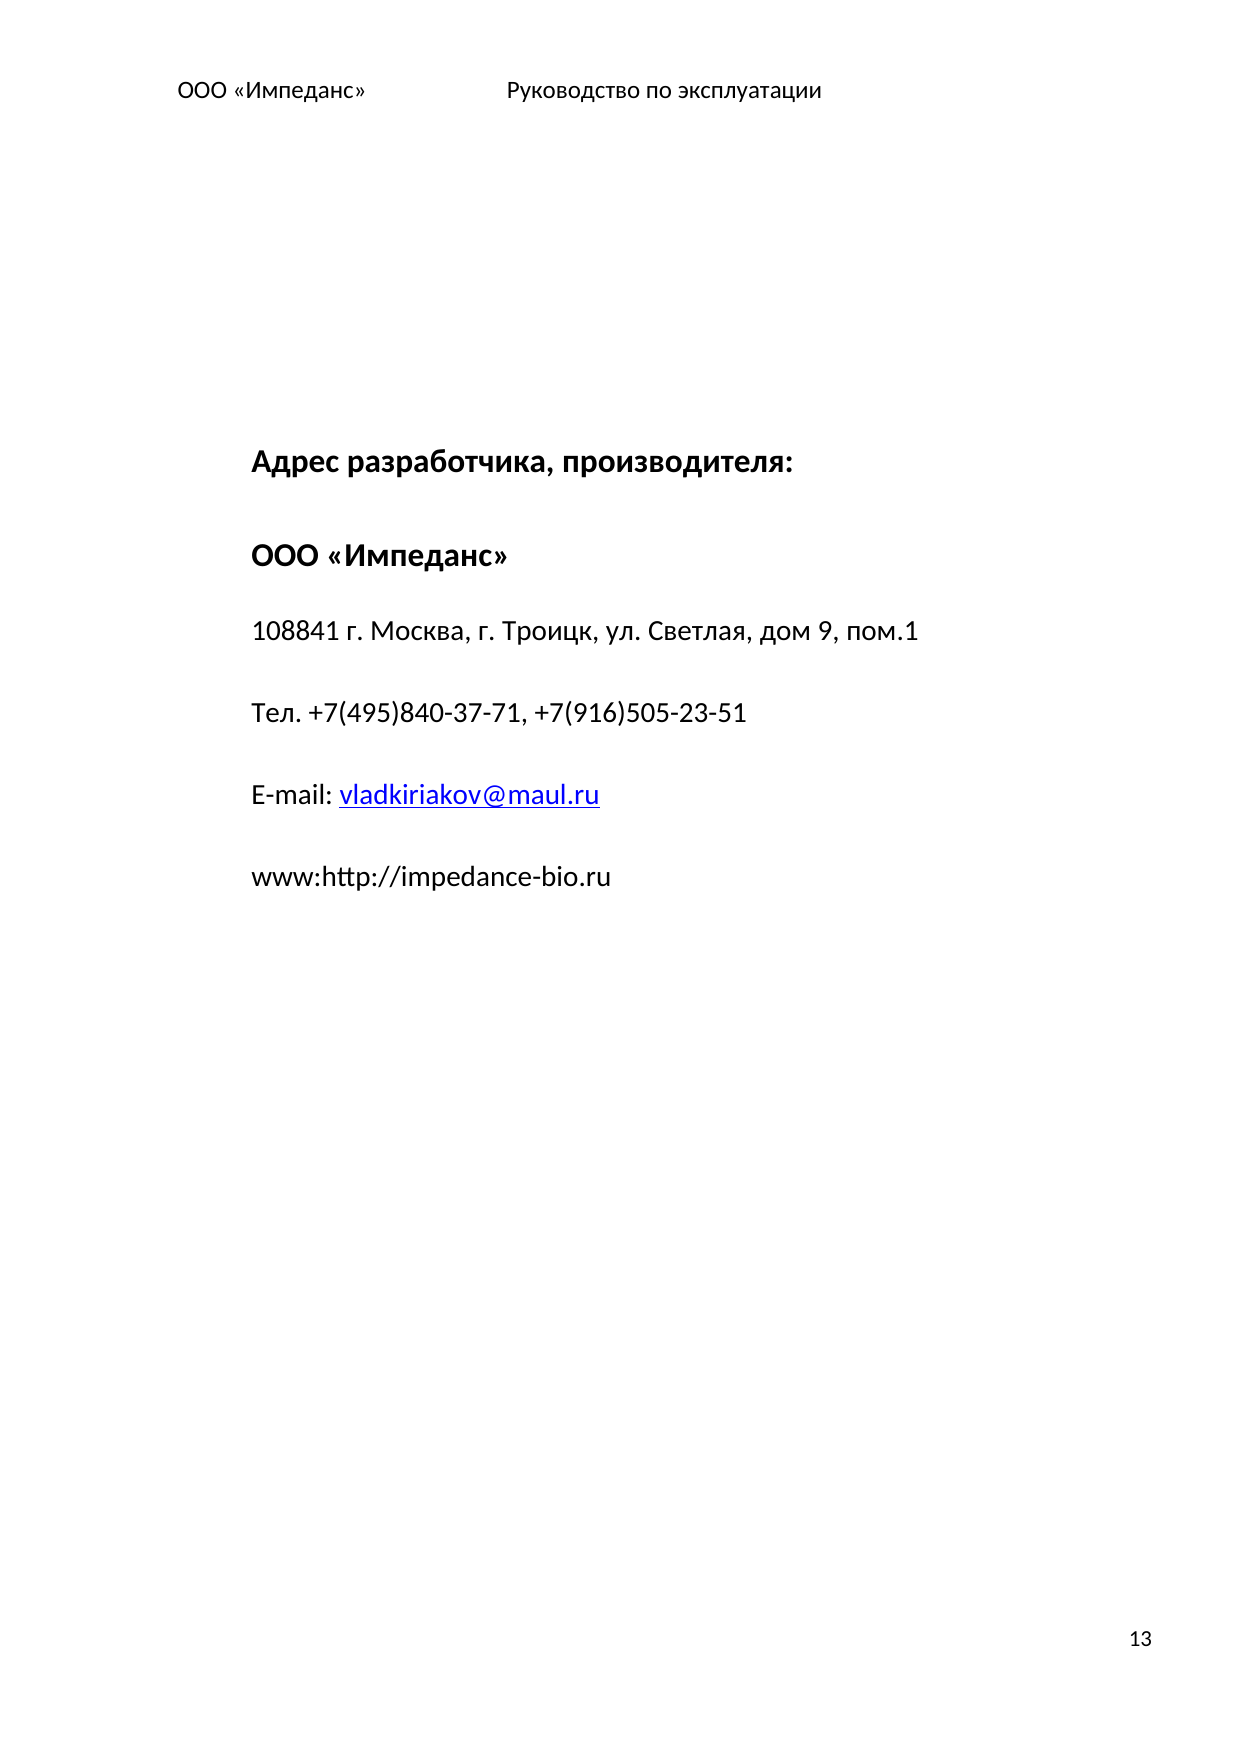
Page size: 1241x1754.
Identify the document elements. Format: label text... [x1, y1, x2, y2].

list www:http://impedance-bio.ru [177, 858, 1152, 894]
list 108841 г. Москва, г. Троицк, ул. Светлая, дом 9, пом.1 [177, 612, 1152, 648]
list Адрес разработчика, производителя: [177, 440, 1152, 481]
list ООО «Импеданс» [177, 533, 1152, 574]
list Тел. +7(495)840-37-71, +7(916)505-23-51 [177, 694, 1152, 730]
list E-mail: vladkiriakov@maul.ru [177, 776, 1152, 812]
